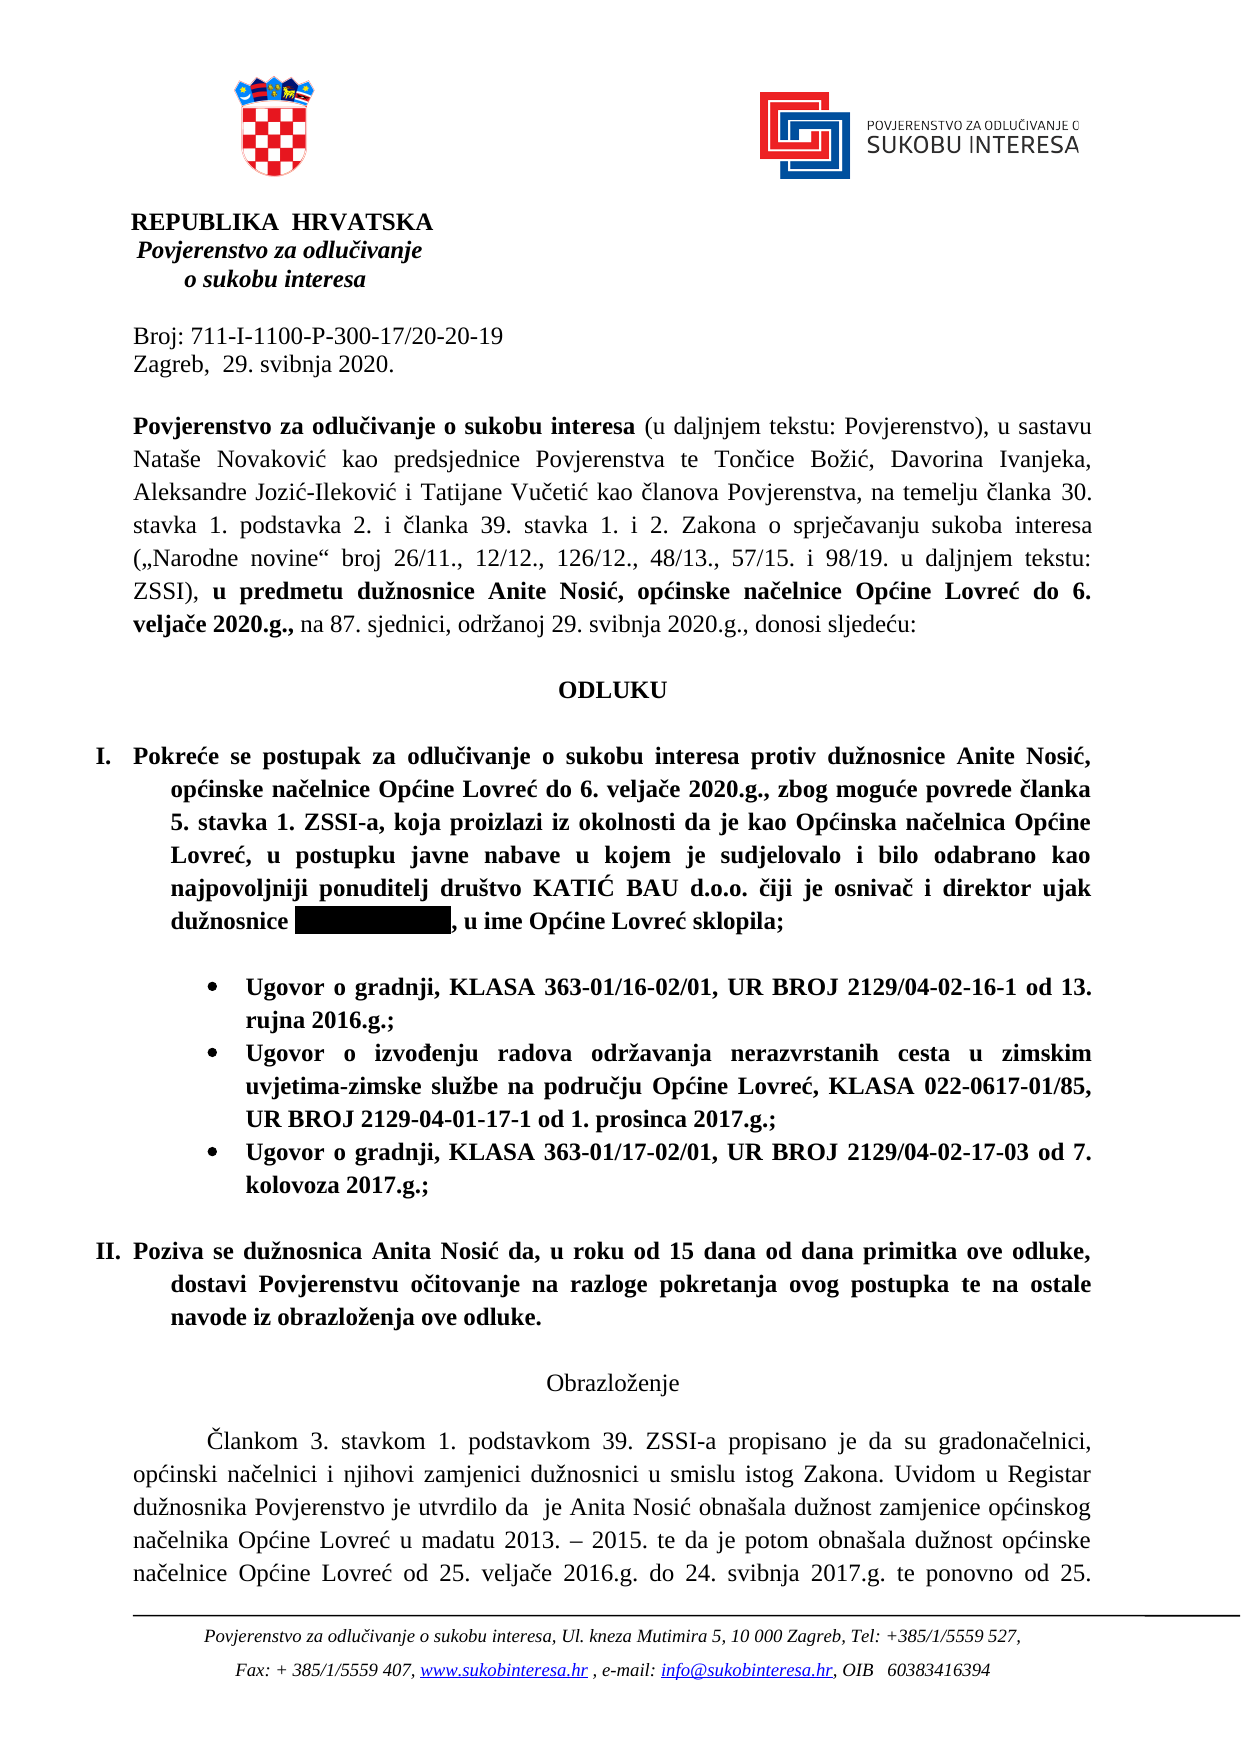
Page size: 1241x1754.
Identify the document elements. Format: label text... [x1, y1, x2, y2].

text Zagreb, 29. svibnja 2020. [133, 349, 1033, 378]
picture [231, 73, 320, 179]
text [133, 1426, 1092, 1587]
text Obrazloženje [133, 1368, 1092, 1397]
picture [760, 92, 1079, 179]
text Broj: 711-I-1100-P-300-17/20-20-19 [133, 321, 1092, 349]
list Ugovor o izvođenju radova održavanja nerazvrstanih cesta u zimskim uvjetima-zimske službe na području Općine Lovreć, KLASA 022-0617-01/85, UR BROJ 2129-04-01-17-1 od 1. prosinca 2017.g.; [208, 1038, 1092, 1133]
list Pokreće se postupak za odlučivanje o sukobu interesa protiv dužnosnice Anite Nosić, općinske načelnice Općine Lovreć do 6. veljače 2020.g., zbog moguće povrede članka 5. stavka 1. ZSSI-a, koja proizlazi iz okolnosti da je kao Općinska načelnica Općine Lovreć, u postupku javne nabave u kojem je sudjelovalo i bilo odabrano kao najpovoljniji ponuditelj društvo KATIĆ BAU d.o.o. čiji je osnivač i direktor ujak dužnosnice ………………., u ime Općine Lovreć sklopila; [95, 741, 1092, 934]
text Povjerenstvo za odlučivanje o sukobu interesa (u daljnjem tekstu: Povjerenstvo), u sastavu Nataše Novaković kao predsjednice Povjerenstva te Tončice Božić, Davorina Ivanjeka, Aleksandre Jozić-Ileković i Tatijane Vučetić kao članova Povjerenstva, na temelju članka 30. stavka 1. podstavka 2. i članka 39. stavka 1. i 2. Zakona o sprječavanju sukoba interesa („Narodne novine“ broj 26/11., 12/12., 126/12., 48/13., 57/15. i 98/19. u daljnjem tekstu: ZSSI), u predmetu dužnosnice Anite Nosić, općinske načelnice Općine Lovreć do 6. veljače 2020.g., na 87. sjednici, održanoj 29. svibnja 2020.g., donosi sljedeću: [133, 411, 1092, 638]
list Ugovor o gradnji, KLASA 363-01/16-02/01, UR BROJ 2129/04-02-16-1 od 13. rujna 2016.g.; [208, 972, 1092, 1034]
list Ugovor o gradnji, KLASA 363-01/17-02/01, UR BROJ 2129/04-02-17-03 od 7. kolovoza 2017.g.; [208, 1137, 1092, 1199]
text ODLUKU [133, 675, 1092, 703]
list Poziva se dužnosnica Anita Nosić da, u roku od 15 dana od dana primitka ove odluke, dostavi Povjerenstvu očitovanje na razloge pokretanja ovog postupka te na ostale navode iz obrazloženja ove odluke. [95, 1236, 1092, 1331]
